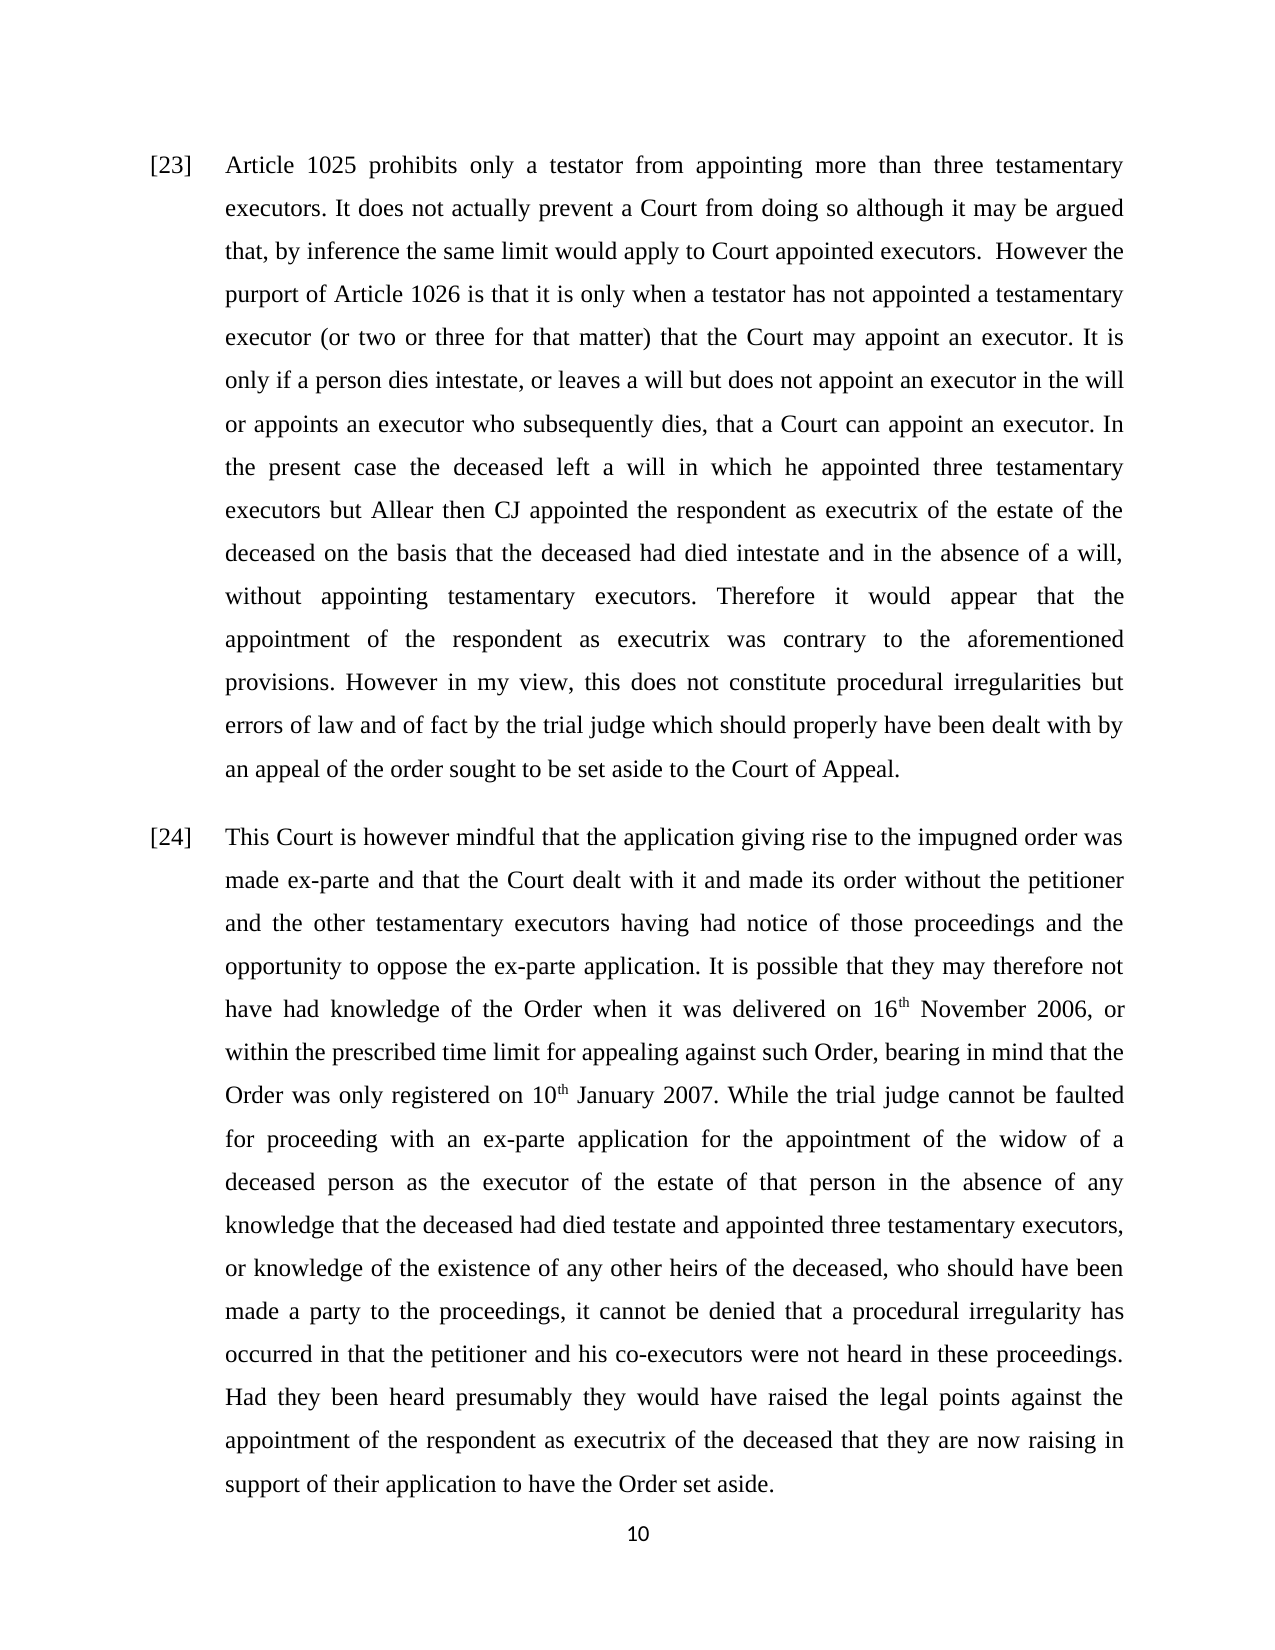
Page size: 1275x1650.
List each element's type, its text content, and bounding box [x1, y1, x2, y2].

text Article 1025 prohibits only a testator from appointing more than three testamentary executors. It does not actually prevent a Court from doing so although it may be argued that, by inference the same limit would apply to Court appointed executors. However the purport of Article 1026 is that it is only when a testator has not appointed a testamentary executor (or two or three for that matter) that the Court may appoint an executor. It is only if a person dies intestate, or leaves a will but does not appoint an executor in the will or appoints an executor who subsequently dies, that a Court can appoint an executor. In the present case the deceased left a will in which he appointed three testamentary executors but Allear then CJ appointed the respondent as executrix of the estate of the deceased on the basis that the deceased had died intestate and in the absence of a will, without appointing testamentary executors. Therefore it would appear that the appointment of the respondent as executrix was contrary to the aforementioned provisions. However in my view, this does not constitute procedural irregularities but errors of law and of fact by the trial judge which should properly have been dealt with by an appeal of the order sought to be set aside to the Court of Appeal. [150, 150, 1125, 782]
text This Court is however mindful that the application giving rise to the impugned order was made ex-parte and that the Court dealt with it and made its order without the petitioner and the other testamentary executors having had notice of those proceedings and the opportunity to oppose the ex-parte application. It is possible that they may therefore not have had knowledge of the Order when it was delivered on 16th November 2006, or within the prescribed time limit for appealing against such Order, bearing in mind that the Order was only registered on 10th January 2007. While the trial judge cannot be faulted for proceeding with an ex-parte application for the appointment of the widow of a deceased person as the executor of the estate of that person in the absence of any knowledge that the deceased had died testate and appointed three testamentary executors, or knowledge of the existence of any other heirs of the deceased, who should have been made a party to the proceedings, it cannot be denied that a procedural irregularity has occurred in that the petitioner and his co-executors were not heard in these proceedings. Had they been heard presumably they would have raised the legal points against the appointment of the respondent as executrix of the deceased that they are now raising in support of their application to have the Order set aside. [150, 822, 1125, 1497]
